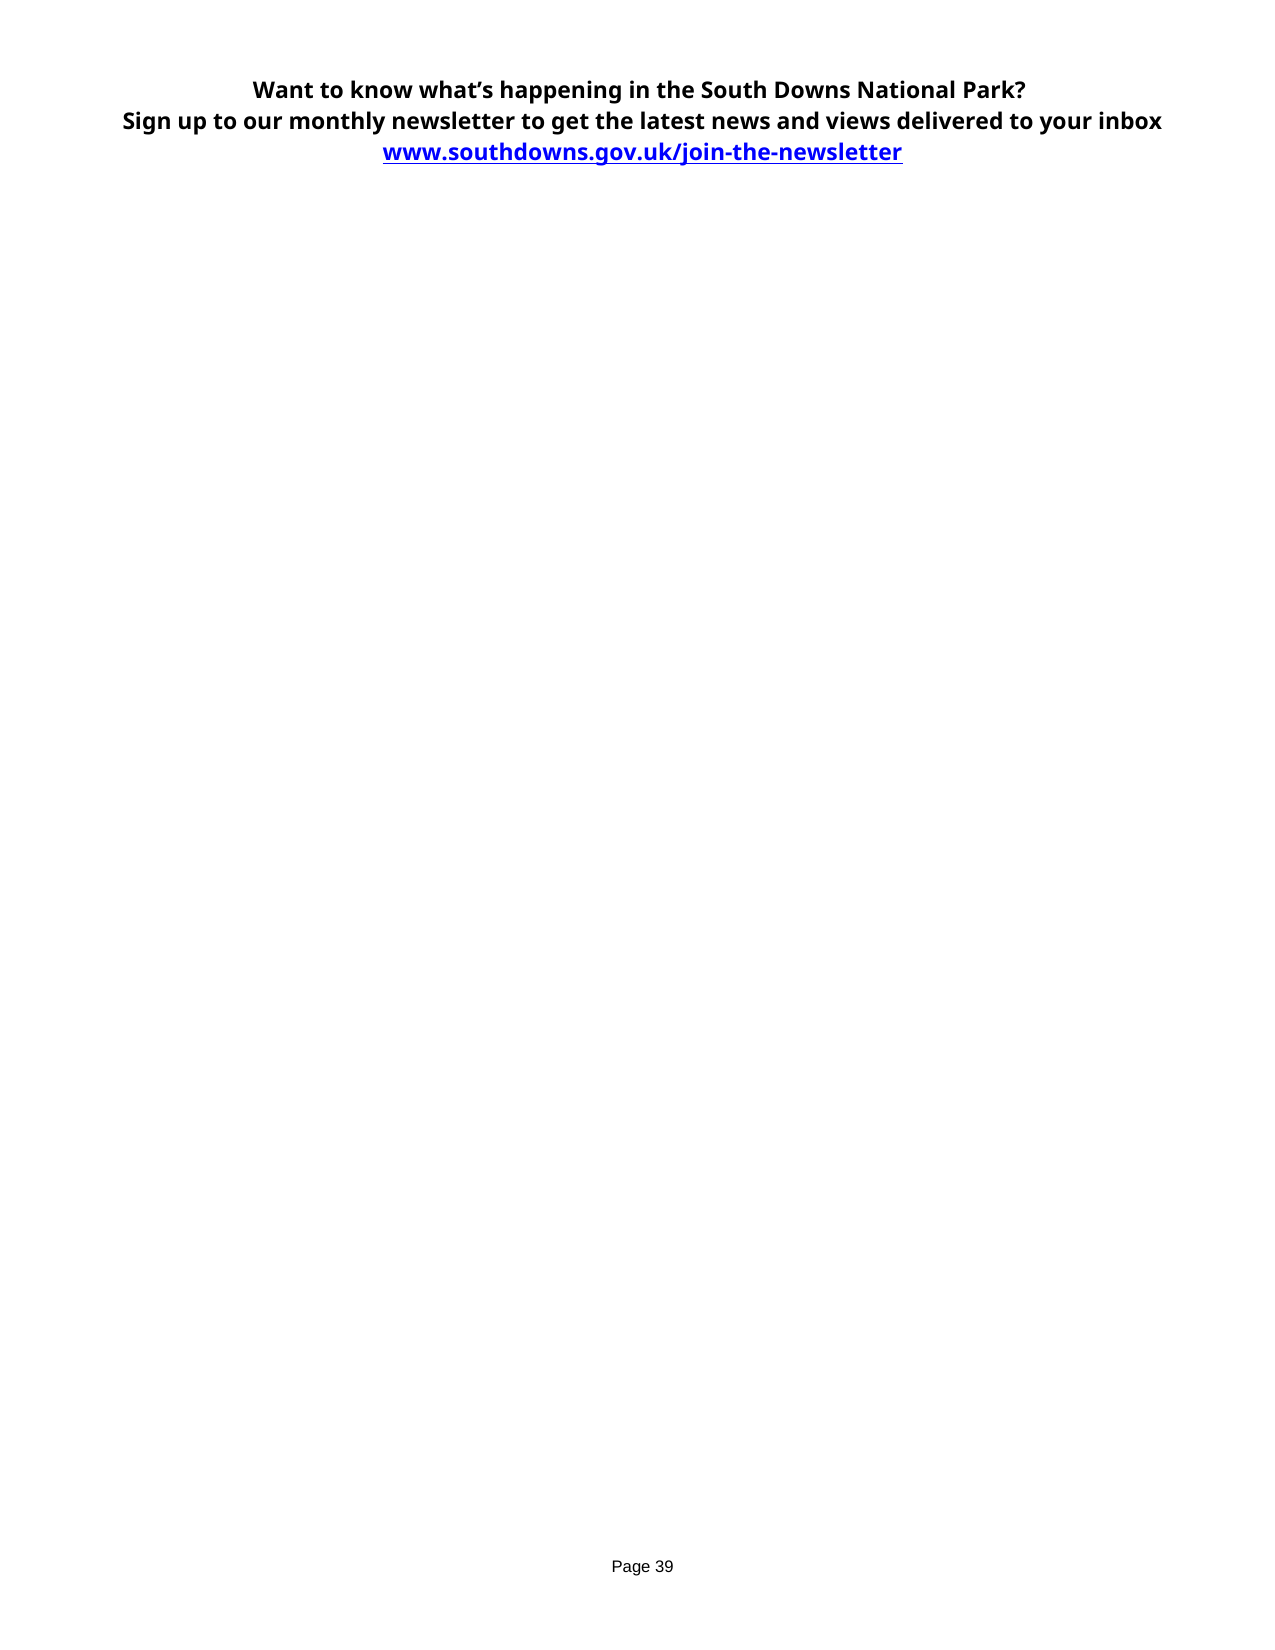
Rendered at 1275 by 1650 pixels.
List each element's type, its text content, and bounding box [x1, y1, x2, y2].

text www.southdowns.gov.uk/join-the-newsletter [89, 136, 1196, 168]
text Want to know what’s happening in the South Downs National Park? Sign up to our monthly newsletter to get the latest news and views delivered to your inbox [89, 74, 1196, 136]
